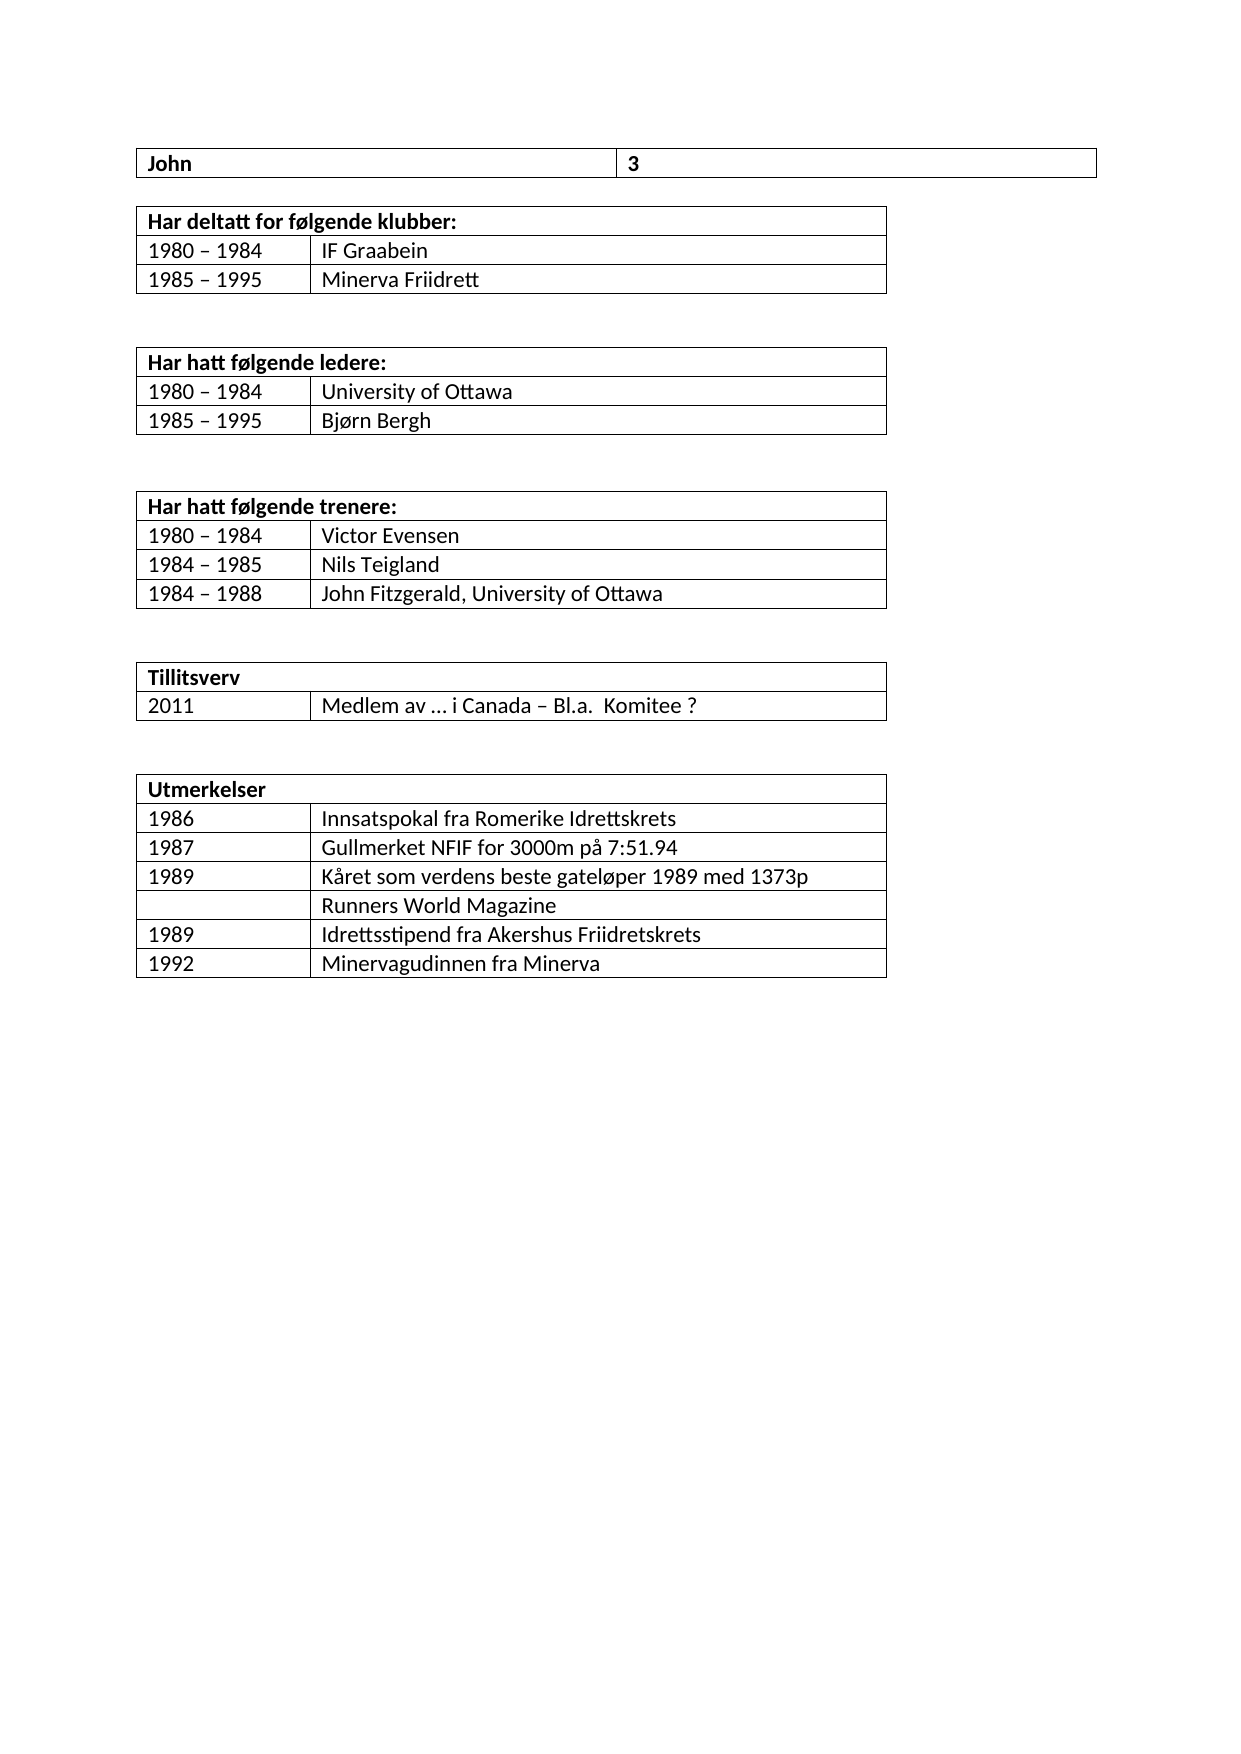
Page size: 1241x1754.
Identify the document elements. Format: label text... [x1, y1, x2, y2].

table_cell 1989 [137, 862, 310, 890]
table_cell University of Ottawa [311, 377, 886, 405]
table_cell 1992 [137, 949, 310, 977]
table_cell Innsatspokal fra Romerike Idrettskrets [311, 804, 886, 832]
table_header 3 [617, 149, 1096, 177]
table_header Har deltatt for følgende klubber: [137, 207, 886, 235]
table_cell [137, 891, 310, 919]
table_cell Minervagudinnen fra Minerva [311, 949, 886, 977]
table_cell 1986 [137, 804, 310, 832]
table_cell Nils Teigland [311, 550, 886, 578]
table_cell 1985 – 1995 [137, 265, 310, 293]
table_cell Medlem av … i Canada – Bl.a. Komitee ? [311, 692, 886, 720]
table_cell Victor Evensen [311, 521, 886, 549]
table_cell 1984 – 1988 [137, 580, 310, 607]
table_cell 1980 – 1984 [137, 521, 310, 549]
table_header Utmerkelser [137, 775, 886, 803]
table_cell Minerva Friidrett [311, 265, 886, 293]
table_cell 2011 [137, 692, 310, 720]
table_header Tillitsverv [137, 663, 886, 691]
table_header John [137, 149, 616, 177]
table_cell Kåret som verdens beste gateløper 1989 med 1373p [311, 862, 886, 890]
table_cell John Fitzgerald, University of Ottawa [311, 580, 886, 607]
table_cell 1980 – 1984 [137, 236, 310, 264]
table_cell Idrettsstipend fra Akershus Friidretskrets [311, 920, 886, 948]
table_cell 1989 [137, 920, 310, 948]
table_cell Runners World Magazine [311, 891, 886, 919]
table_header Har hatt følgende ledere: [137, 348, 886, 376]
table_cell Bjørn Bergh [311, 406, 886, 434]
table_cell 1987 [137, 833, 310, 861]
table_header Har hatt følgende trenere: [137, 492, 886, 520]
table_cell 1985 – 1995 [137, 406, 310, 434]
table_cell Gullmerket NFIF for 3000m på 7:51.94 [311, 833, 886, 861]
table_cell 1984 – 1985 [137, 550, 310, 578]
table_cell 1980 – 1984 [137, 377, 310, 405]
table_cell IF Graabein [311, 236, 886, 264]
